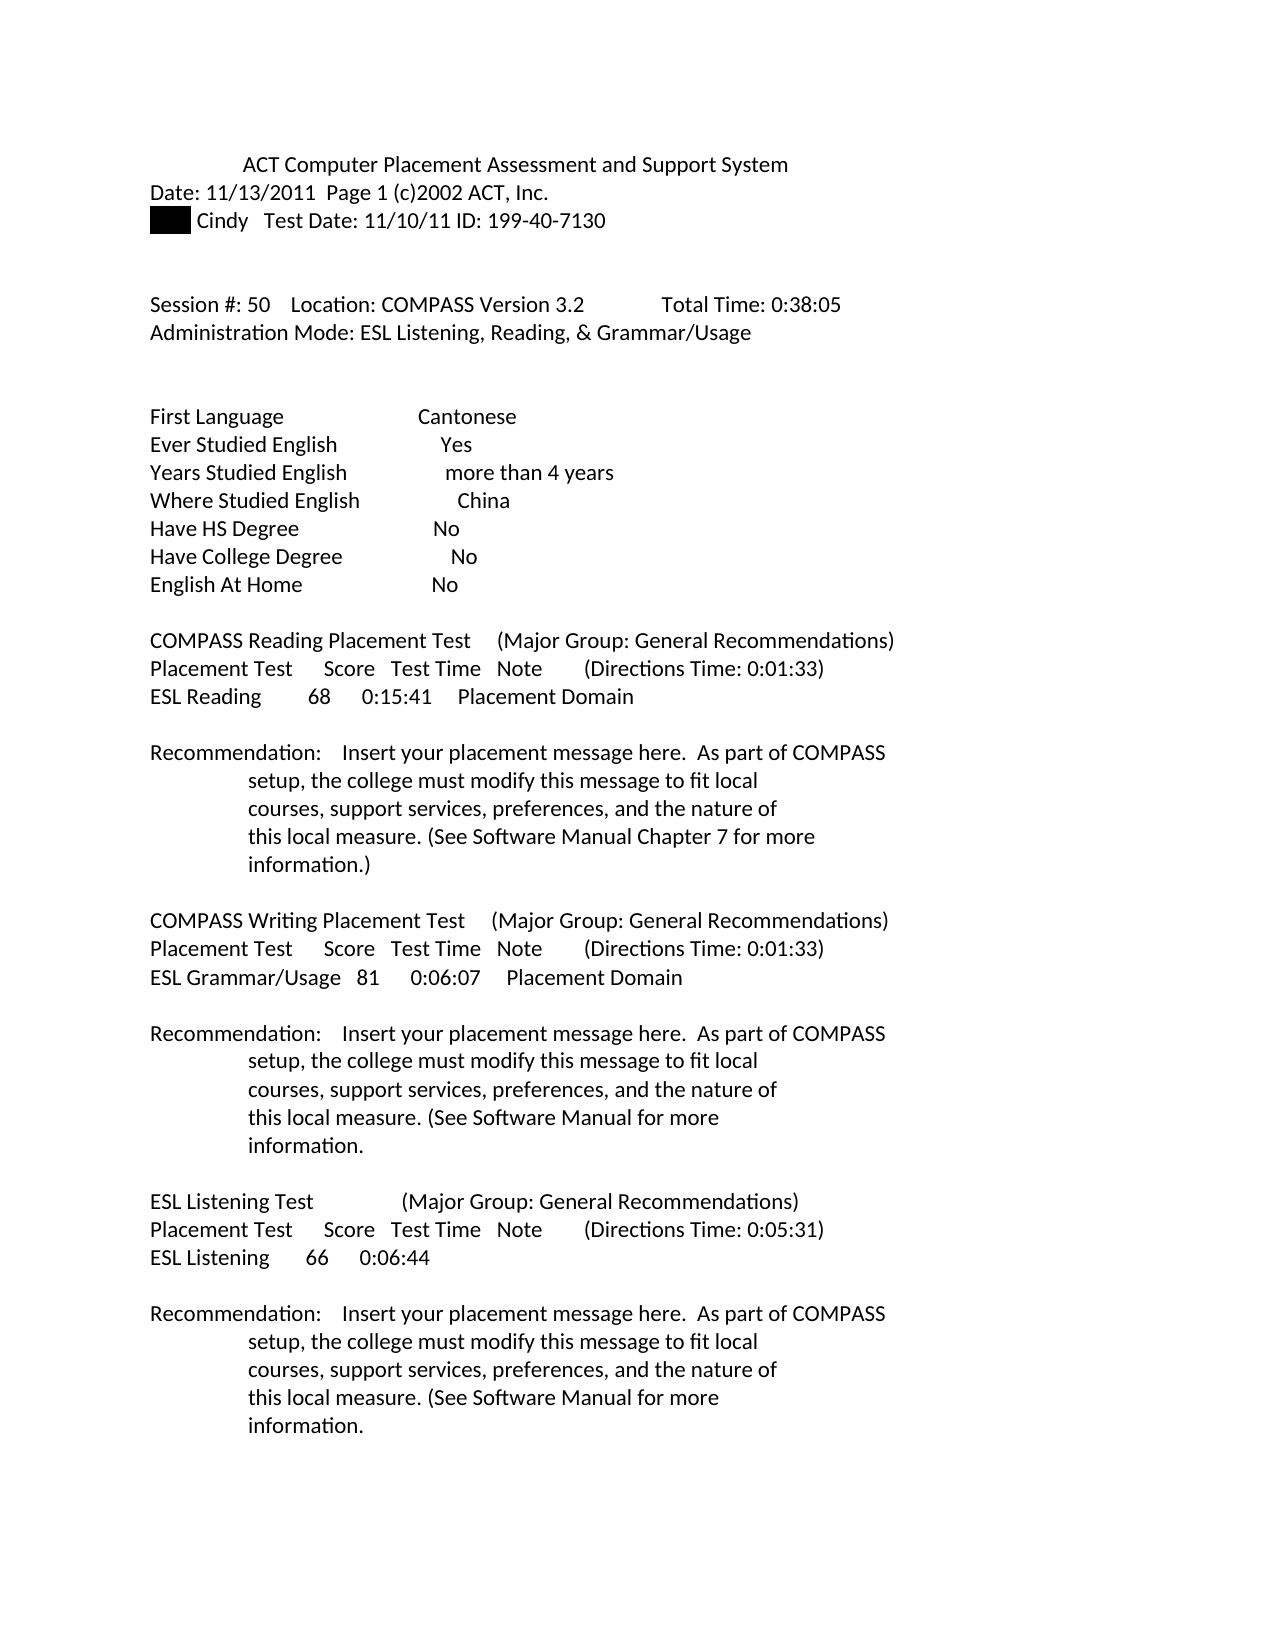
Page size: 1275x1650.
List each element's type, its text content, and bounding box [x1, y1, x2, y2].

text Administration Mode: ESL Listening, Reading, & Grammar/Usage [150, 318, 1125, 346]
text Have HS Degree No [150, 514, 1125, 542]
text Placement Test Score Test Time Note (Directions Time: 0:05:31) [150, 1215, 1125, 1243]
text Session #: 50 Location: COMPASS Version 3.2 Total Time: 0:38:05 [150, 290, 1125, 318]
text English At Home No [150, 570, 1125, 598]
text COMPASS Reading Placement Test (Major Group: General Recommendations) [150, 626, 1125, 654]
text information. [150, 1131, 1125, 1159]
text Years Studied English more than 4 years [150, 458, 1125, 486]
text information.) [150, 851, 1125, 878]
text setup, the college must modify this message to fit local [150, 1047, 1125, 1075]
text courses, support services, preferences, and the nature of [150, 1075, 1125, 1103]
text ESL Listening 66 0:06:44 [150, 1243, 1125, 1271]
text COMPASS Writing Placement Test (Major Group: General Recommendations) [150, 907, 1125, 934]
text Recommendation: Insert your placement message here. As part of COMPASS [150, 738, 1125, 766]
text Placement Test Score Test Time Note (Directions Time: 0:01:33) [150, 934, 1125, 963]
text Che, Cindy Test Date: 11/10/11 ID: 199-40-7130 [191, 206, 1125, 234]
text setup, the college must modify this message to fit local [150, 1327, 1125, 1355]
text ESL Grammar/Usage 81 0:06:07 Placement Domain [150, 963, 1125, 991]
text ESL Reading 68 0:15:41 Placement Domain [150, 682, 1125, 710]
text Have College Degree No [150, 542, 1125, 570]
text setup, the college must modify this message to fit local [150, 766, 1125, 794]
text ESL Listening Test (Major Group: General Recommendations) [150, 1187, 1125, 1215]
text Date: 11/13/2011 Page 1 (c)2002 ACT, Inc. [150, 178, 1125, 206]
text Recommendation: Insert your placement message here. As part of COMPASS [150, 1299, 1125, 1327]
text Recommendation: Insert your placement message here. As part of COMPASS [150, 1019, 1125, 1047]
text Placement Test Score Test Time Note (Directions Time: 0:01:33) [150, 654, 1125, 682]
text courses, support services, preferences, and the nature of [150, 1355, 1125, 1383]
text information. [150, 1411, 1125, 1439]
text this local measure. (See Software Manual Chapter 7 for more [150, 822, 1125, 851]
text First Language Cantonese [150, 402, 1125, 430]
text this local measure. (See Software Manual for more [150, 1103, 1125, 1131]
text Ever Studied English Yes [150, 430, 1125, 458]
text this local measure. (See Software Manual for more [150, 1383, 1125, 1411]
text Where Studied English China [150, 486, 1125, 514]
text courses, support services, preferences, and the nature of [150, 794, 1125, 822]
text ACT Computer Placement Assessment and Support System [150, 150, 1125, 178]
